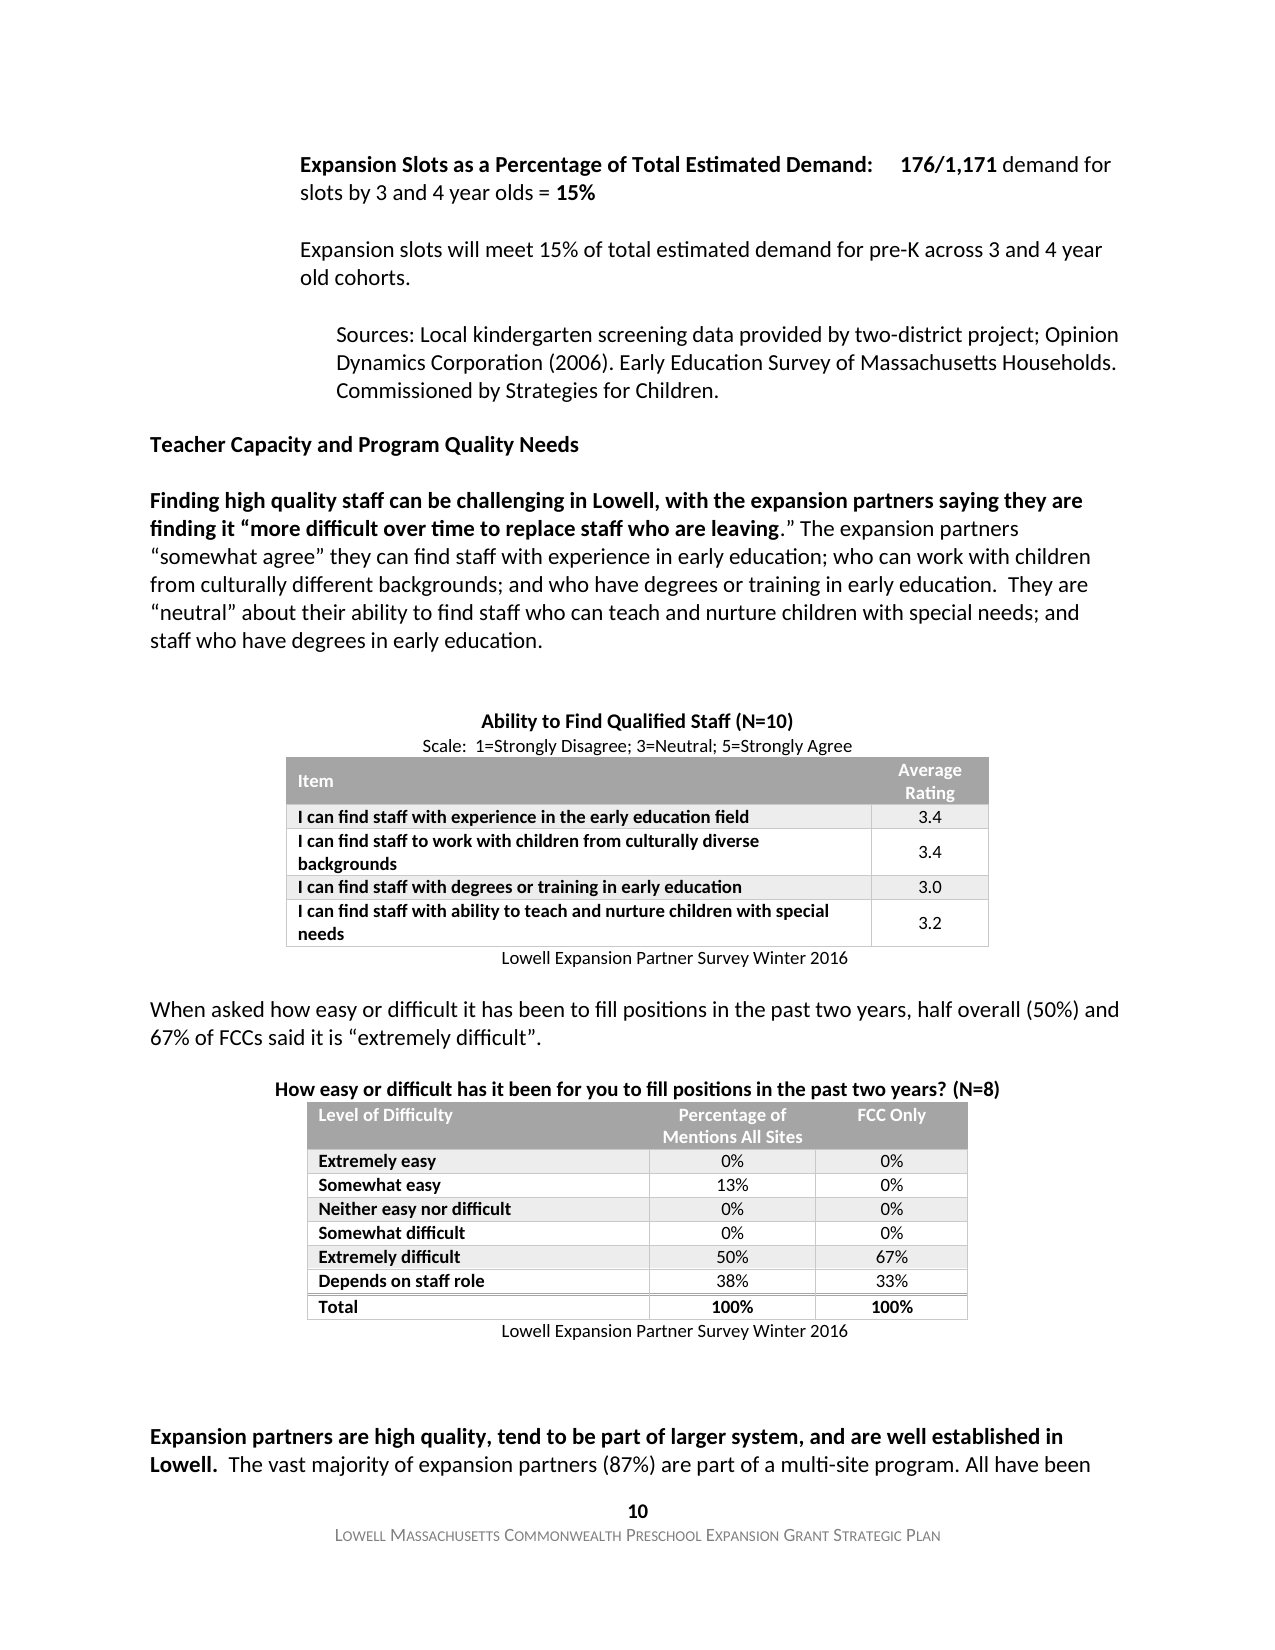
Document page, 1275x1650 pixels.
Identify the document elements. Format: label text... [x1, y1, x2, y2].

table_header Average Rating [871, 758, 988, 804]
table_cell I can find staff with experience in the early education field [287, 805, 871, 828]
table_cell 0% [816, 1222, 967, 1244]
table_cell I can find staff with ability to teach and nurture children with special needs [287, 900, 871, 946]
table_header Level of Difficulty [308, 1103, 649, 1149]
list Teacher Capacity and Program Quality Needs [150, 430, 1125, 458]
table_cell 0% [650, 1150, 815, 1173]
table_header Percentage of Mentions All Sites [649, 1103, 816, 1149]
text Scale: 1=Strongly Disagree; 3=Neutral; 5=Strongly Agree [150, 734, 1125, 757]
table_cell 100% [816, 1296, 967, 1318]
table_cell 0% [650, 1198, 815, 1221]
table_cell 3.4 [872, 805, 988, 828]
table_cell Somewhat difficult [308, 1222, 649, 1244]
table_cell Extremely easy [308, 1150, 649, 1173]
table_cell 3.4 [872, 829, 988, 875]
table_cell 13% [650, 1174, 815, 1197]
table_cell 38% [650, 1270, 815, 1292]
table_cell 100% [650, 1296, 815, 1318]
table_cell Depends on staff role [308, 1270, 649, 1292]
table_cell Somewhat easy [308, 1174, 649, 1197]
table_cell 3.0 [872, 876, 988, 899]
table_cell Total [308, 1296, 649, 1318]
table_cell 67% [816, 1246, 967, 1268]
table_cell 0% [650, 1222, 815, 1244]
text Lowell Expansion Partner Survey Winter 2016 [225, 1319, 1125, 1342]
text Expansion slots will meet 15% of total estimated demand for pre-K across 3 and 4 year old cohorts. [300, 235, 1125, 291]
table_cell Neither easy nor difficult [308, 1198, 649, 1221]
list Finding high quality staff can be challenging in Lowell, with the expansion partners saying they are finding it “more difficult over time to replace staff who are leaving.” The expansion partners “somewhat agree” they can find staff with experience in early education; who can work with children from culturally different backgrounds; and who have degrees or training in early education. They are “neutral” about their ability to find staff who can teach and nurture children with special needs; and staff who have degrees in early education. [150, 486, 1125, 654]
table_cell 0% [816, 1174, 967, 1197]
table_header FCC Only [816, 1103, 967, 1149]
table_cell 0% [816, 1198, 967, 1221]
text How easy or difficult has it been for you to fill positions in the past two years? (N=8) [150, 1076, 1125, 1102]
table_cell 3.2 [872, 900, 988, 946]
text When asked how easy or difficult it has been to fill positions in the past two years, half overall (50%) and 67% of FCCs said it is “extremely difficult”. [150, 995, 1125, 1051]
table_cell 33% [816, 1270, 967, 1292]
table_cell I can find staff with degrees or training in early education [287, 876, 871, 899]
table_cell 50% [650, 1246, 815, 1268]
table_cell Extremely difficult [308, 1246, 649, 1268]
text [150, 1422, 1125, 1478]
text Sources: Local kindergarten screening data provided by two-district project; Opinion Dynamics Corporation (2006). Early Education Survey of Massachusetts Households. Commissioned by Strategies for Children. [336, 320, 1125, 404]
text Expansion Slots as a Percentage of Total Estimated Demand: 176/1,171 demand for slots by 3 and 4 year olds = 15% [300, 150, 1125, 206]
table_cell I can find staff to work with children from culturally diverse backgrounds [287, 829, 871, 875]
text Lowell Expansion Partner Survey Winter 2016 [225, 947, 1125, 969]
table_cell 0% [816, 1150, 967, 1173]
text Ability to Find Qualified Staff (N=10) [150, 709, 1125, 734]
table_header Item [287, 758, 871, 804]
